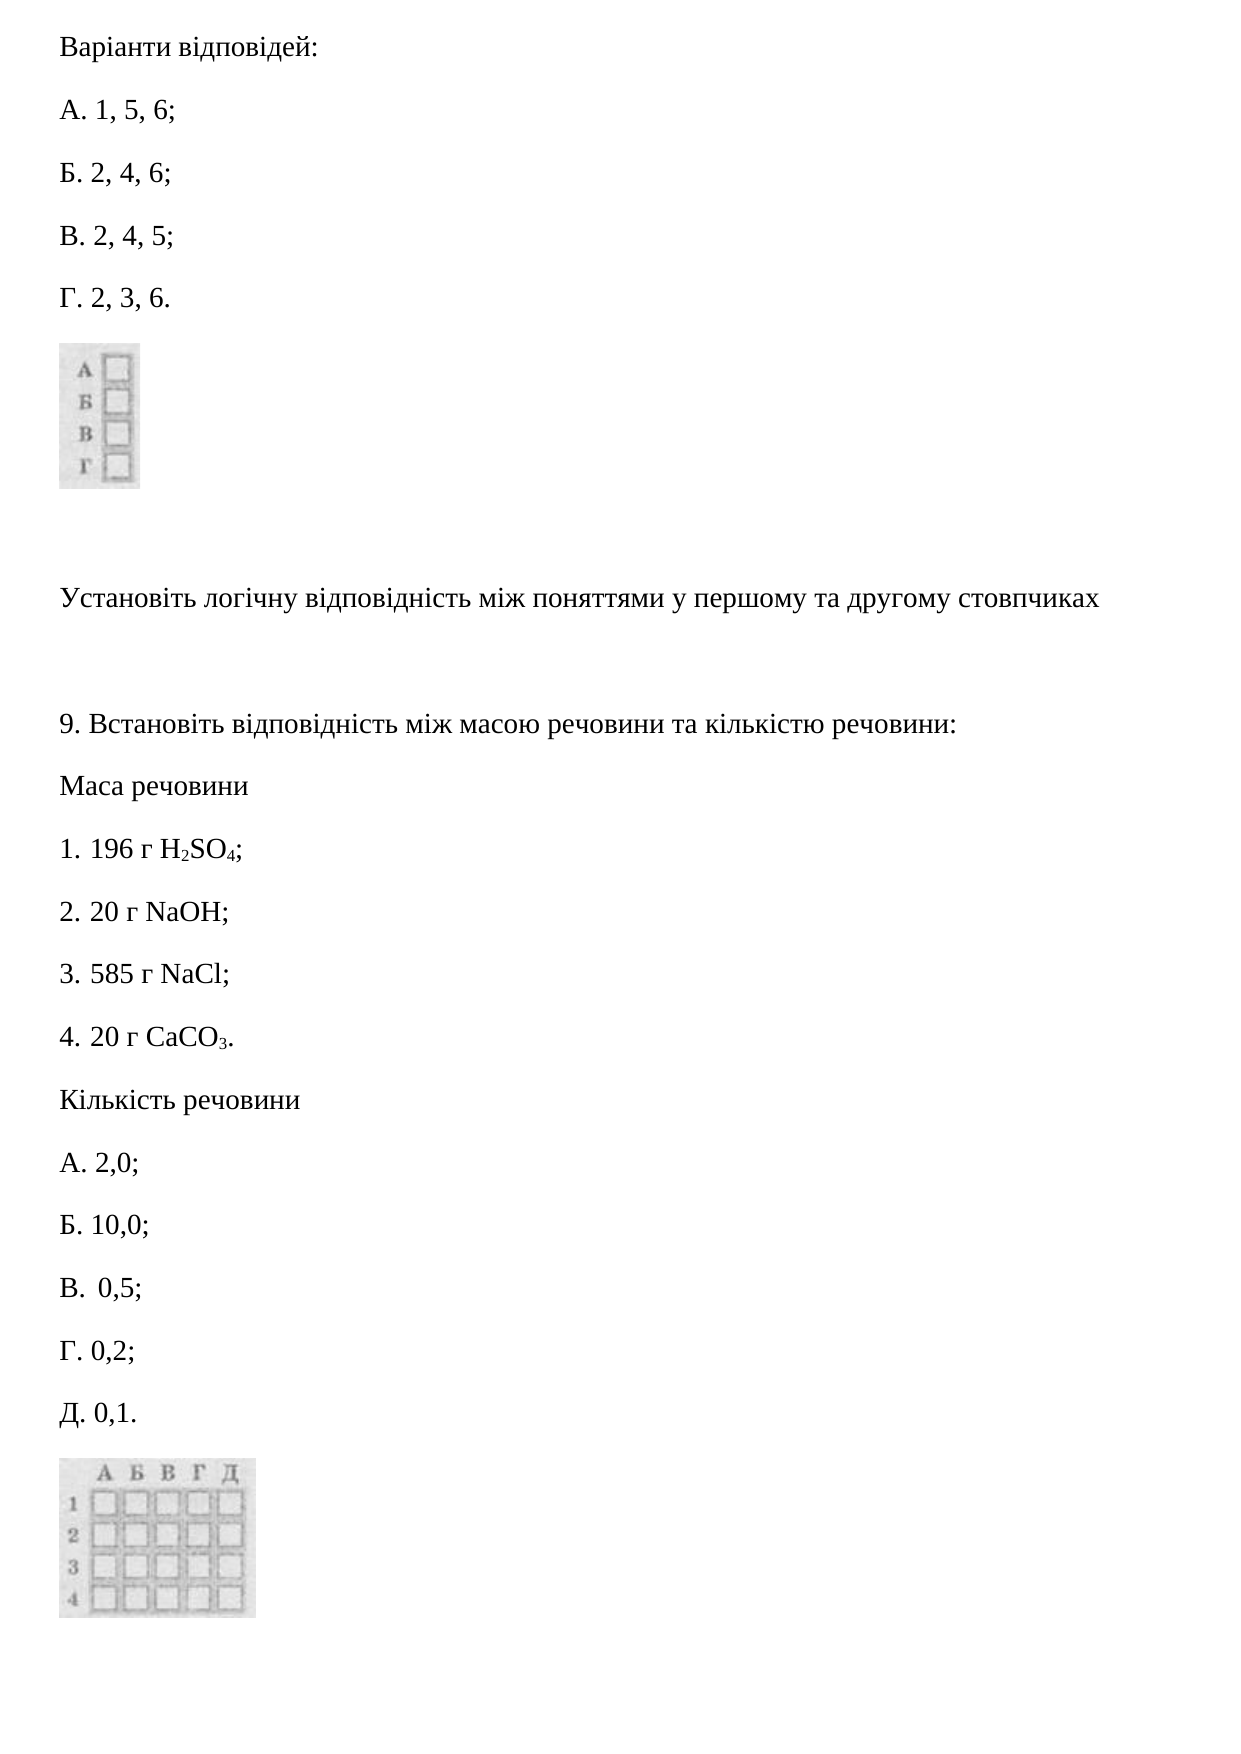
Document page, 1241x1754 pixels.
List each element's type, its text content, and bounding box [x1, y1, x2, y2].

text Г. 0,2; [59, 1333, 1181, 1366]
text A. 2,0; [59, 1145, 1181, 1178]
text 4. 20 г СаСО3. [59, 1019, 1181, 1053]
text 2. 20 г NаОН; [59, 894, 1181, 927]
picture [59, 1458, 256, 1618]
text 1. 196 г Н2SO4; [59, 831, 1181, 865]
text Б. 2, 4, 6; [59, 155, 1181, 188]
text Установіть логічну відповідність між поняттями у першому та другому стовпчиках [59, 580, 1181, 614]
text 3. 585 г NaCl; [59, 957, 1181, 990]
text A. 1, 5, 6; [59, 92, 1181, 126]
text Варіанти відповідей: [59, 29, 1181, 63]
text B. 2, 4, 5; [59, 218, 1181, 251]
picture [59, 343, 141, 489]
text Д. 0,1. [59, 1396, 1181, 1429]
text B. 0,5; [59, 1270, 1181, 1304]
text Г. 2, 3, 6. [59, 280, 1181, 314]
text Маса речовини [59, 768, 1181, 802]
text 9. Встановіть відповідність між масою речовини та кількістю речовини: [59, 706, 1181, 739]
text Кількість речовини [59, 1082, 1181, 1116]
text Б. 10,0; [59, 1207, 1181, 1241]
